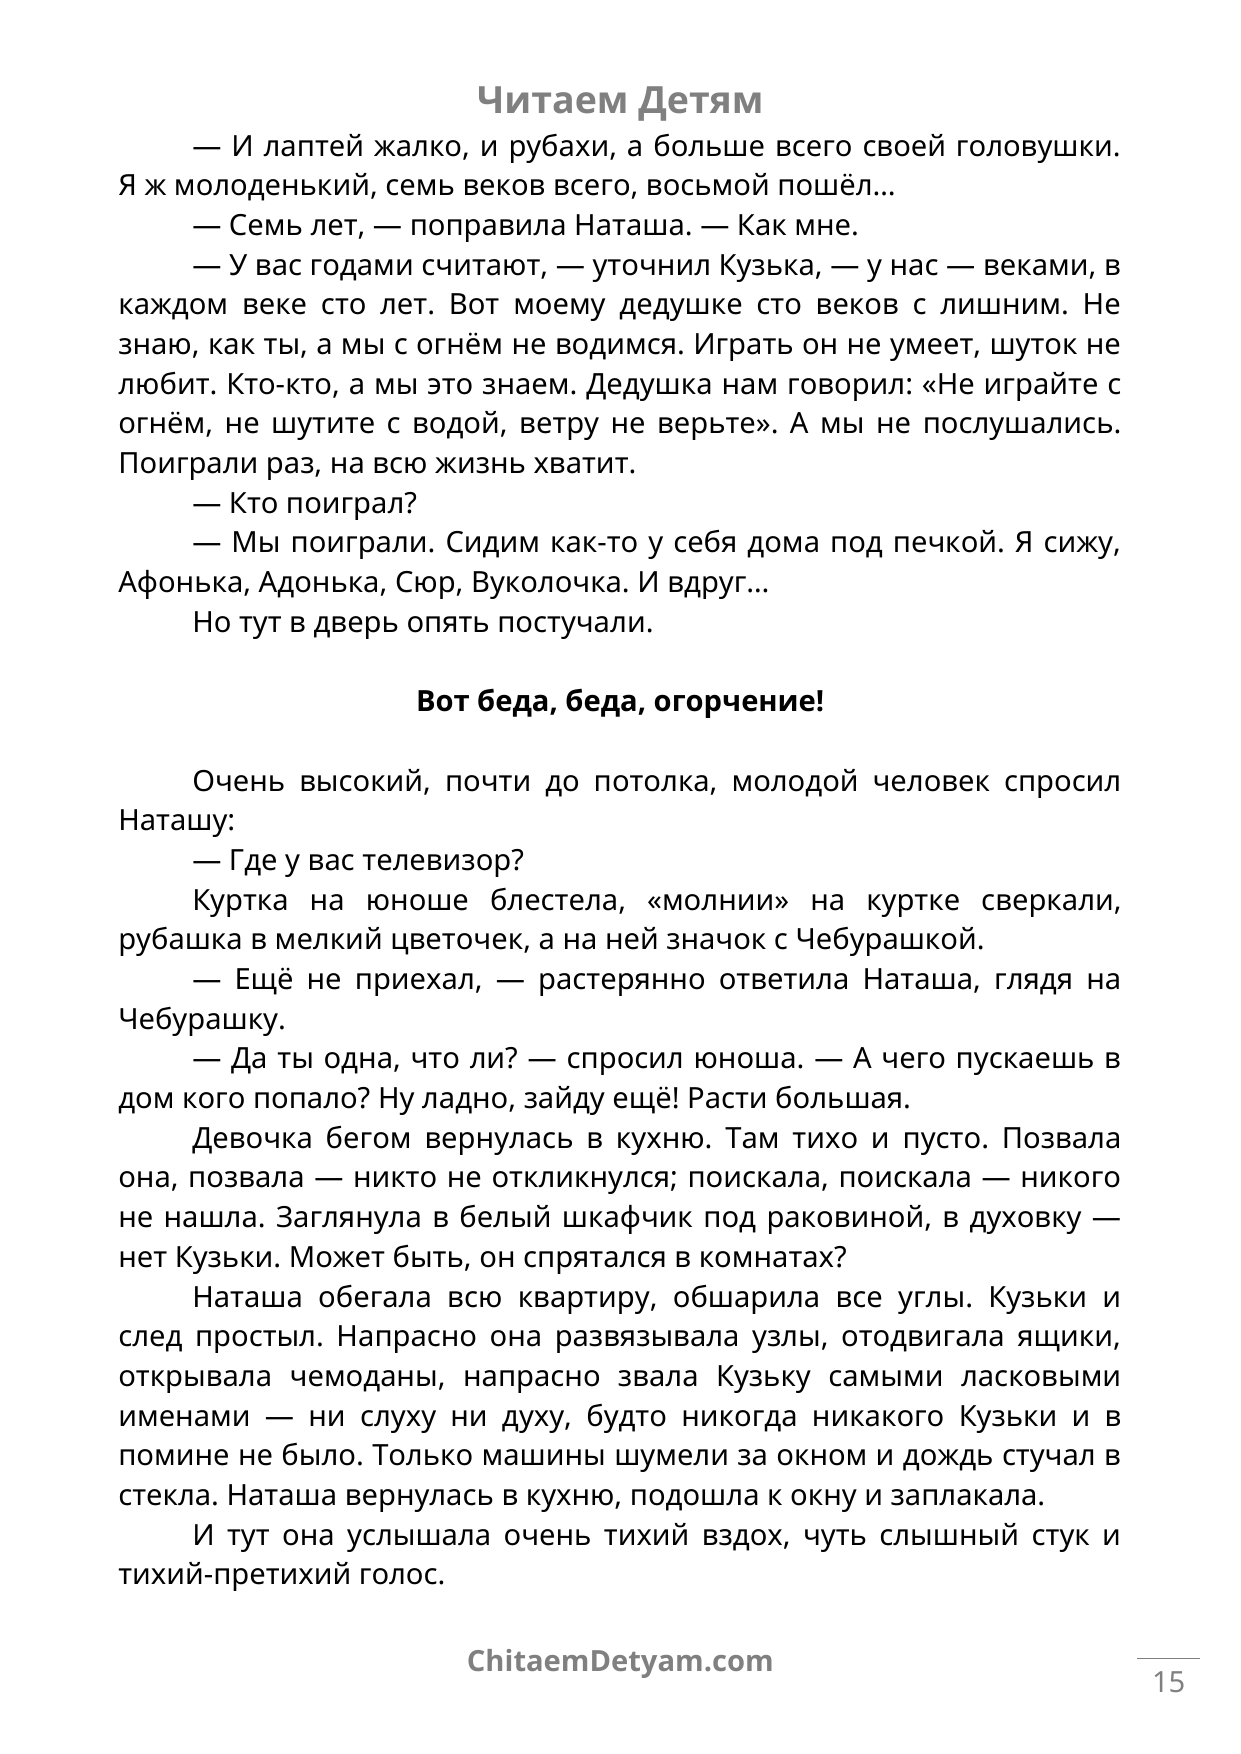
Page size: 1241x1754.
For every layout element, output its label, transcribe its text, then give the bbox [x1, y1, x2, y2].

subtitle Вот беда, беда, огорчение! [118, 681, 1122, 720]
text — Да ты одна, что ли? — спросил юноша. — А чего пускаешь в дом кого попало? Ну ладно, зайду ещё! Расти большая. [118, 1038, 1122, 1117]
text — У вас годами считают, — уточнил Кузька, — у нас — веками, в каждом веке сто лет. Вот моему дедушке сто веков с лишним. Не знаю, как ты, а мы с огнём не водимся. Играть он не умеет, шуток не любит. Кто-кто, а мы это знаем. Дедушка нам говорил: «Не играйте с огнём, не шутите с водой, ветру не верьте». А мы не послушались. Поиграли раз, на всю жизнь хватит. [118, 244, 1122, 482]
text Куртка на юноше блестела, «молнии» на куртке сверкали, рубашка в мелкий цветочек, а на ней значок с Чебурашкой. [118, 879, 1122, 958]
text Но тут в дверь опять постучали. [118, 601, 1122, 641]
text — Где у вас телевизор? [118, 839, 1122, 879]
text — Кто поиграл? [118, 482, 1122, 522]
text И тут она услышала очень тихий вздох, чуть слышный стук и тихий-претихий голос. [118, 1514, 1122, 1593]
text — И лаптей жалко, и рубахи, а больше всего своей головушки. Я ж молоденький, семь веков всего, восьмой пошёл… [118, 125, 1122, 204]
text Очень высокий, почти до потолка, молодой человек спросил Наташу: [118, 760, 1122, 839]
text — Семь лет, — поправила Наташа. — Как мне. [118, 204, 1122, 244]
text Девочка бегом вернулась в кухню. Там тихо и пусто. Позвала она, позвала — никто не откликнулся; поискала, поискала — никого не нашла. Заглянула в белый шкафчик под раковиной, в духовку — нет Кузьки. Может быть, он спрятался в комнатах? [118, 1117, 1122, 1276]
text — Мы поиграли. Сидим как-то у себя дома под печкой. Я сижу, Афонька, Адонька, Сюр, Вуколочка. И вдруг… [118, 522, 1122, 601]
text Наташа обегала всю квартиру, обшарила все углы. Кузьки и след простыл. Напрасно она развязывала узлы, отодвигала ящики, открывала чемоданы, напрасно звала Кузьку самыми ласковыми именами — ни слуху ни духу, будто никогда никакого Кузьки и в помине не было. Только машины шумели за окном и дождь стучал в стекла. Наташа вернулась в кухню, подошла к окну и заплакала. [118, 1276, 1122, 1514]
text — Ещё не приехал, — растерянно ответила Наташа, глядя на Чебурашку. [118, 958, 1122, 1038]
